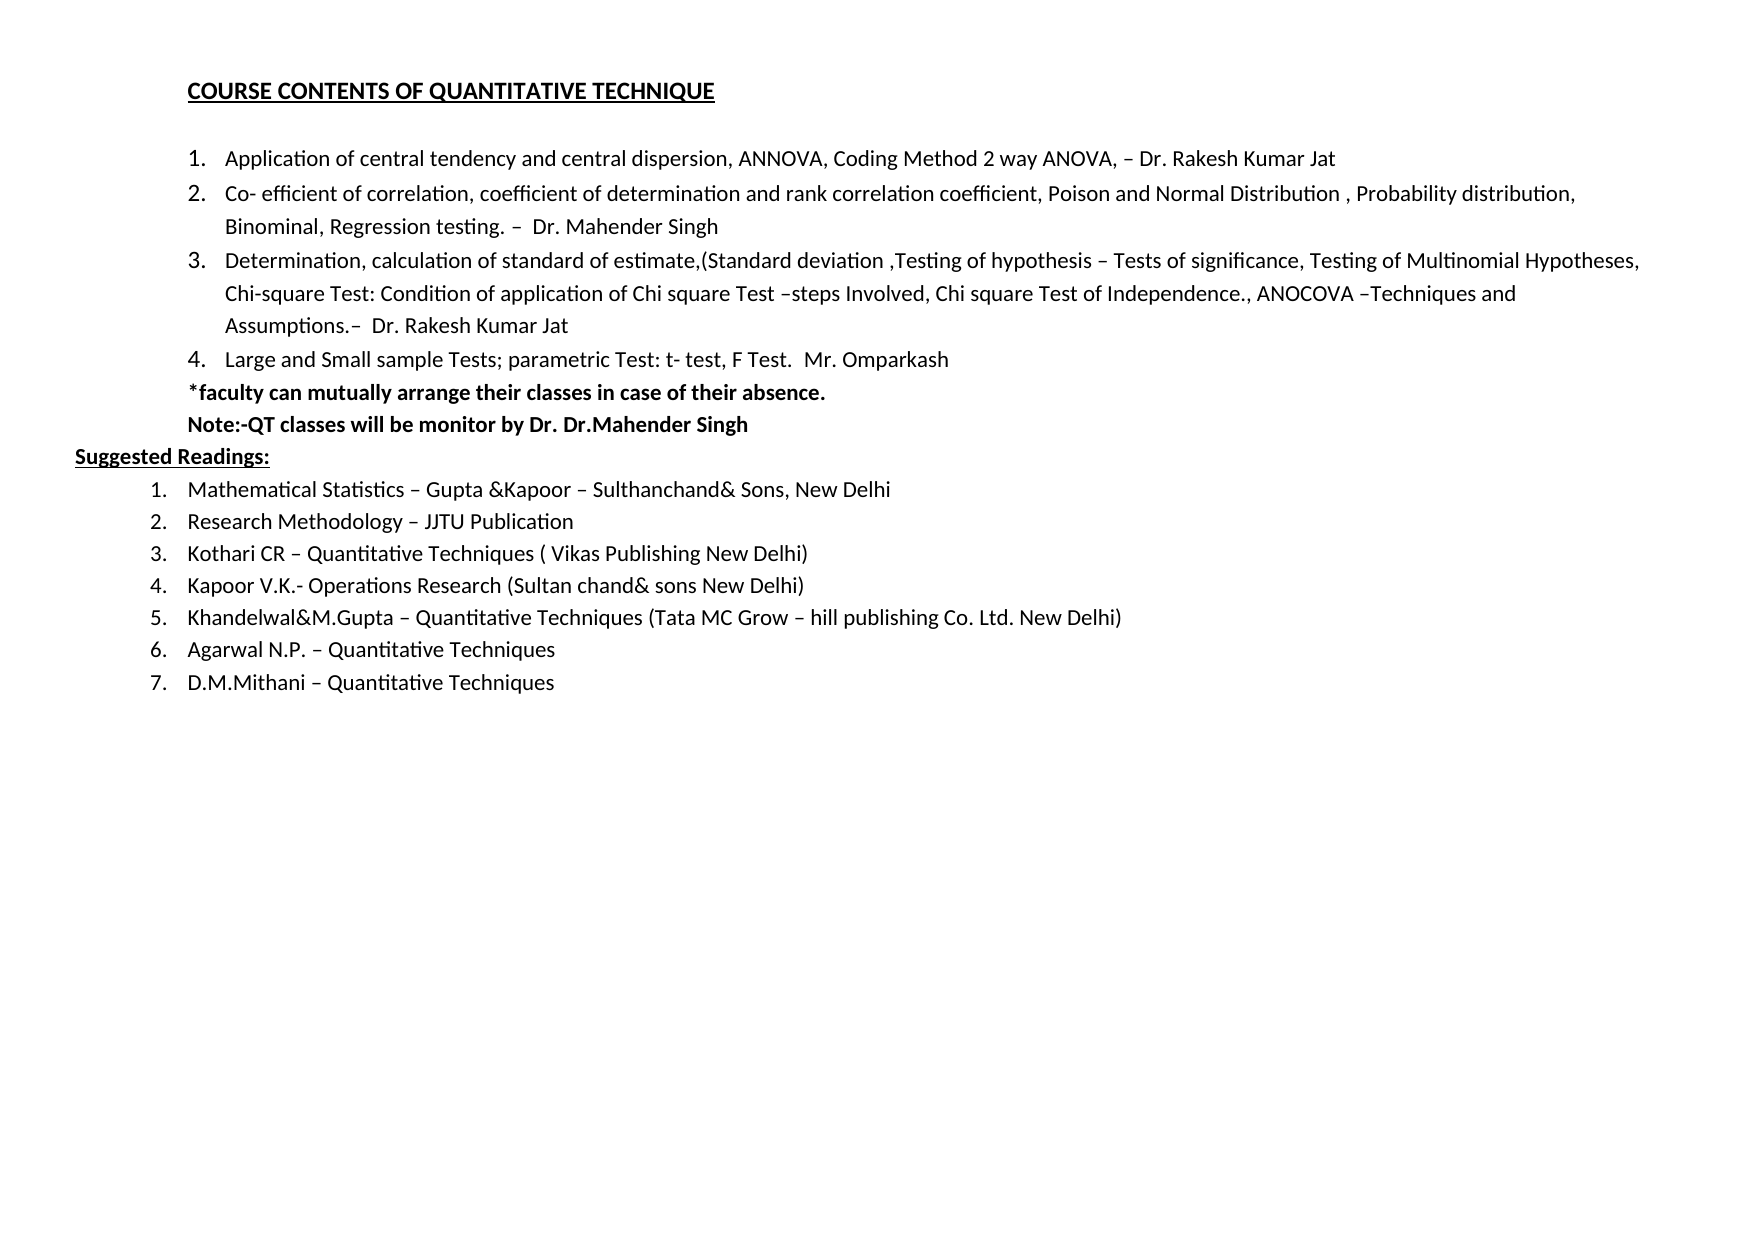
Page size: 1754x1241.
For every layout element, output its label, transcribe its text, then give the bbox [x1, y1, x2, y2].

text Note:-QT classes will be monitor by Dr. Dr.Mahender Singh [187, 410, 1659, 438]
list Determination, calculation of standard of estimate,(Standard deviation ,Testing of hypothesis – Tests of significance, Testing of Multinomial Hypotheses, Chi-square Test: Condition of application of Chi square Test –steps Involved, Chi square Test of Independence., ANOCOVA –Techniques and Assumptions.– Dr. Rakesh Kumar Jat [187, 244, 1659, 339]
list Agarwal N.P. – Quantitative Techniques [150, 636, 1659, 664]
list COURSE CONTENTS OF QUANTITATIVE TECHNIQUE [187, 75, 1659, 106]
list Kapoor V.K.- Operations Research (Sultan chand& sons New Delhi) [150, 571, 1659, 599]
list Large and Small sample Tests; parametric Test: t- test, F Test. Mr. Omparkash [187, 343, 1659, 374]
list Kothari CR – Quantitative Techniques ( Vikas Publishing New Delhi) [150, 539, 1659, 567]
list Application of central tendency and central dispersion, ANNOVA, Coding Method 2 way ANOVA, – Dr. Rakesh Kumar Jat [187, 142, 1659, 173]
text Suggested Readings: [75, 442, 1659, 471]
list Mathematical Statistics – Gupta &Kapoor – Sulthanchand& Sons, New Delhi [150, 475, 1659, 503]
list Research Methodology – JJTU Publication [150, 507, 1659, 535]
list Khandelwal&M.Gupta – Quantitative Techniques (Tata MC Grow – hill publishing Co. Ltd. New Delhi) [150, 603, 1659, 631]
text *faculty can mutually arrange their classes in case of their absence. [187, 378, 1659, 406]
list Co- efficient of correlation, coefficient of determination and rank correlation coefficient, Poison and Normal Distribution , Probability distribution, Binominal, Regression testing. – Dr. Mahender Singh [187, 177, 1659, 240]
list D.M.Mithani – Quantitative Techniques [150, 668, 1659, 696]
